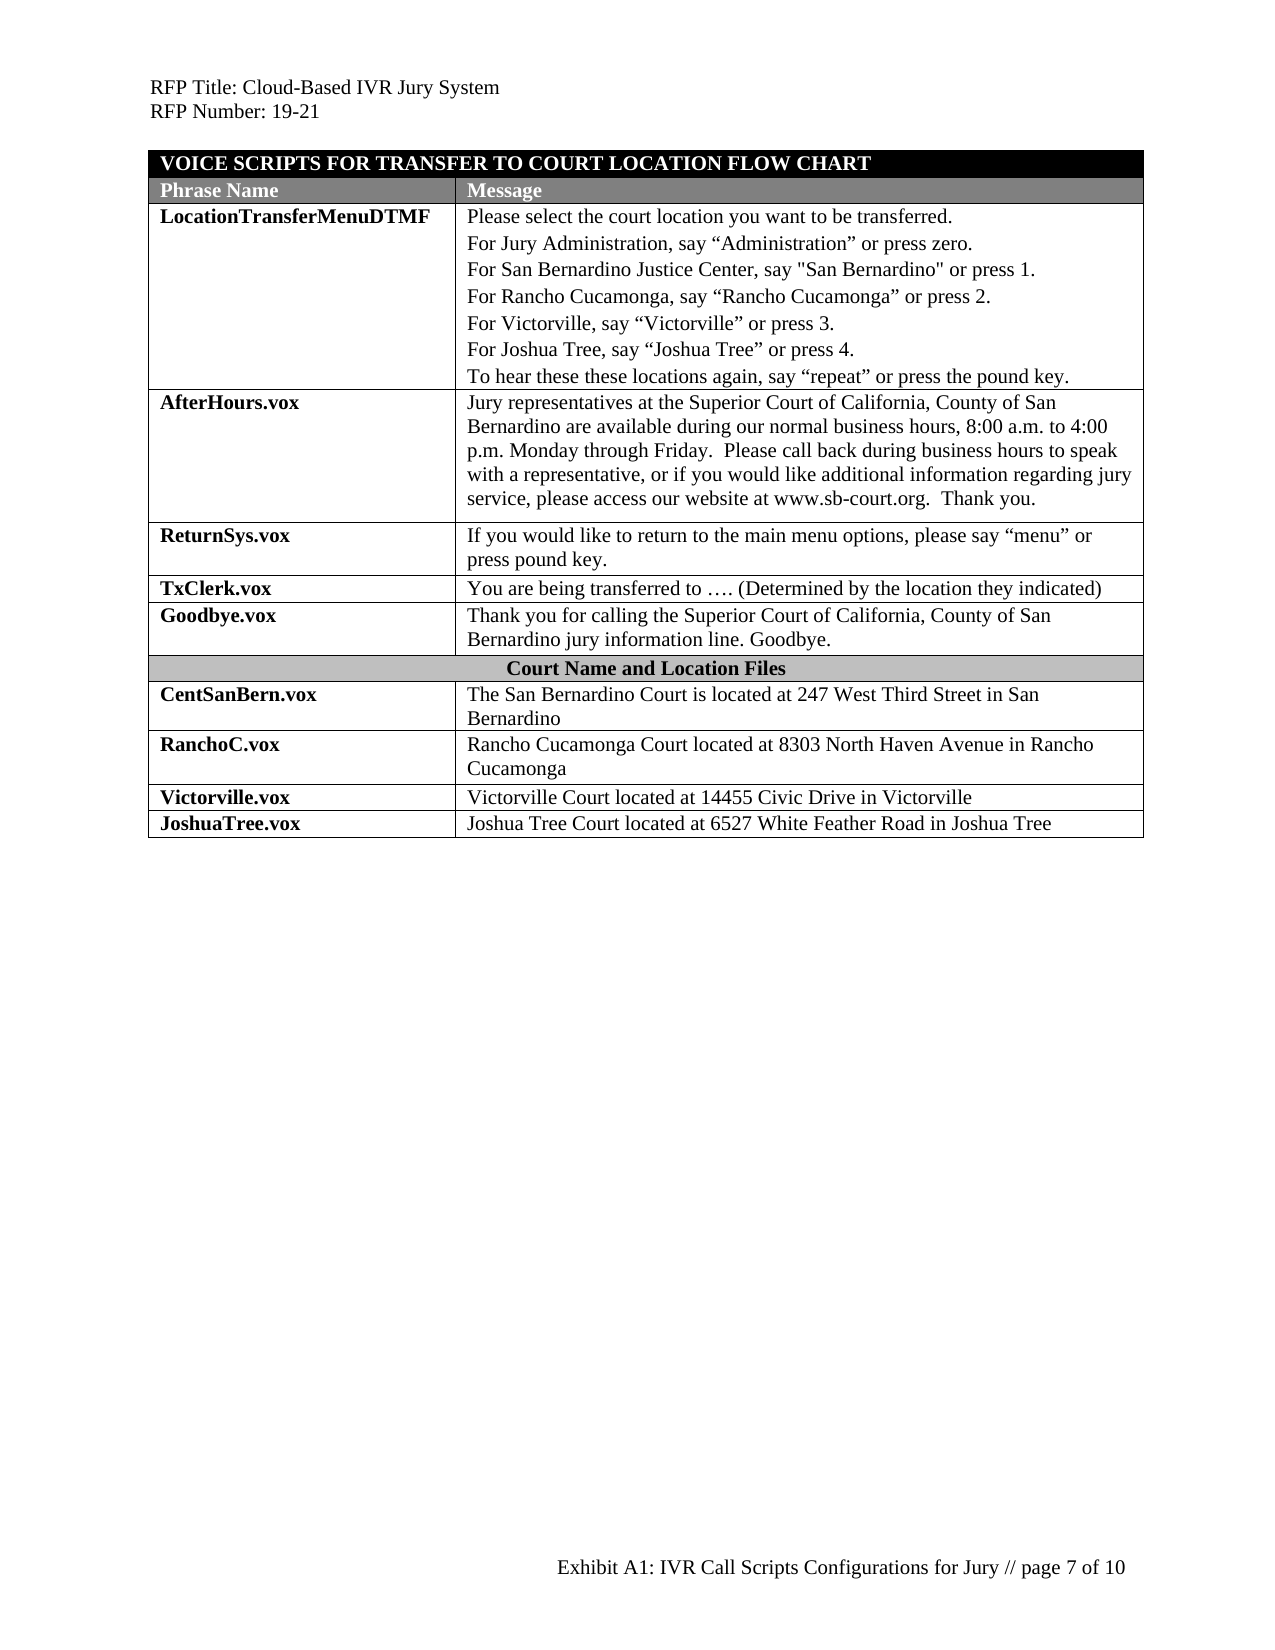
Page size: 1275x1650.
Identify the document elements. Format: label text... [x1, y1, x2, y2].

table_cell Victorville.vox [149, 785, 455, 810]
table_cell ReturnSys.vox [149, 523, 455, 575]
table_cell For San Bernardino Justice Center, say "San Bernardino" or press 1. [456, 256, 1143, 283]
table_cell JoshuaTree.vox [149, 811, 455, 837]
table_cell Goodbye.vox [149, 603, 455, 655]
table_cell Joshua Tree Court located at 6527 White Feather Road in Joshua Tree [456, 811, 1143, 837]
table_cell For Joshua Tree, say “Joshua Tree” or press 4. [456, 336, 1143, 362]
table_cell To hear these these locations again, say “repeat” or press the pound key. [456, 363, 1143, 389]
table_cell For Victorville, say “Victorville” or press 3. [456, 309, 1143, 336]
table_cell If you would like to return to the main menu options, please say “menu” or press pound key. [456, 523, 1143, 575]
table_cell VOICE SCRIPTS FOR TRANSFER TO COURT LOCATION FLOW CHART [149, 151, 1143, 177]
table_cell Rancho Cucamonga Court located at 8303 North Haven Avenue in Rancho Cucamonga [456, 731, 1143, 783]
table_cell CentSanBern.vox [149, 682, 455, 730]
table_cell Court Name and Location Files [149, 656, 1143, 681]
table_cell Thank you for calling the Superior Court of California, County of San Bernardino jury information line. Goodbye. [456, 603, 1143, 655]
table_cell The San Bernardino Court is located at 247 West Third Street in San Bernardino [456, 682, 1143, 730]
table_cell TxClerk.vox [149, 576, 455, 602]
table_cell Phrase Name [149, 178, 455, 203]
table_cell Message [456, 178, 1143, 203]
table_cell LocationTransferMenuDTMF [149, 204, 455, 389]
table_cell For Jury Administration, say “Administration” or press zero. [456, 230, 1143, 256]
table_cell You are being transferred to …. (Determined by the location they indicated) [456, 576, 1143, 602]
table_cell Victorville Court located at 14455 Civic Drive in Victorville [456, 785, 1143, 810]
table_cell RanchoC.vox [149, 731, 455, 783]
table_cell For Rancho Cucamonga, say “Rancho Cucamonga” or press 2. [456, 283, 1143, 309]
table_cell AfterHours.vox [149, 390, 455, 522]
table_cell Please select the court location you want to be transferred. [456, 204, 1143, 230]
